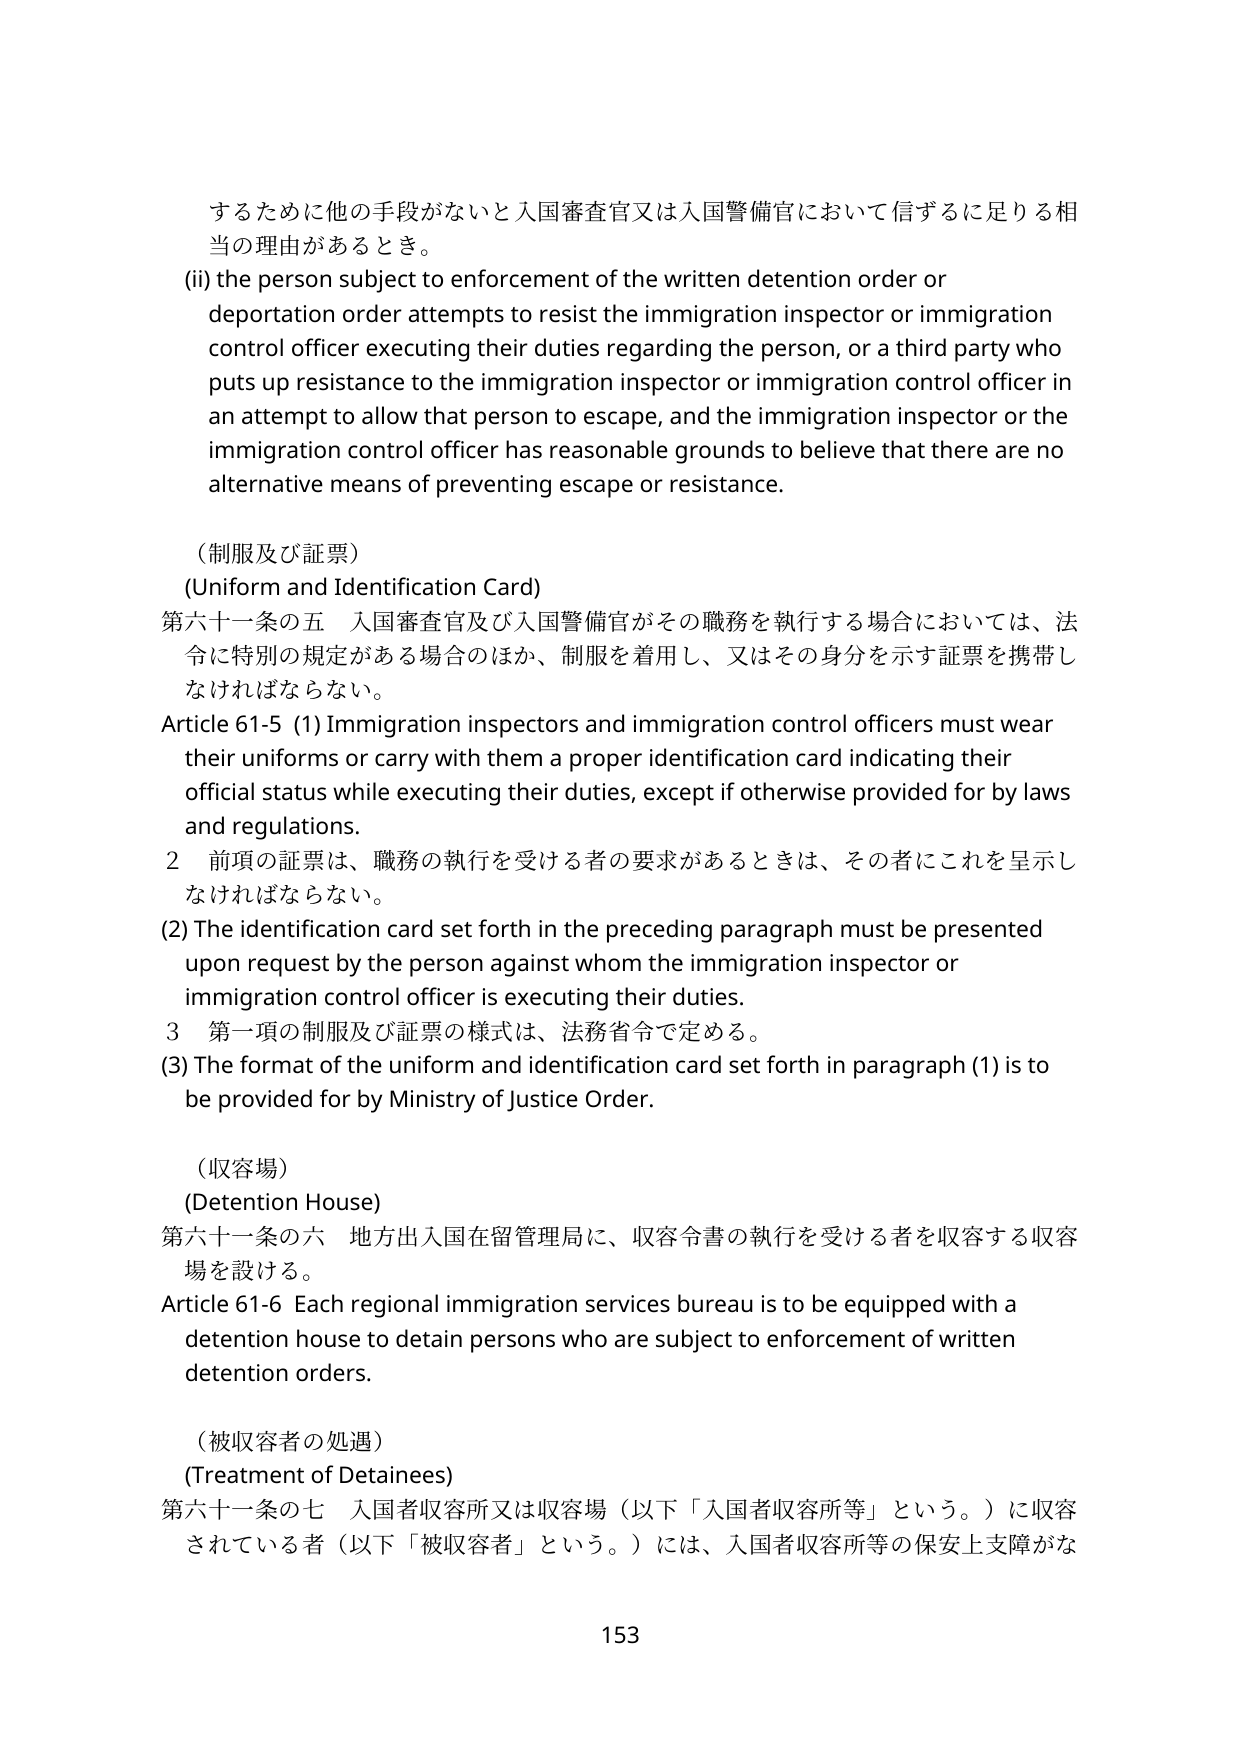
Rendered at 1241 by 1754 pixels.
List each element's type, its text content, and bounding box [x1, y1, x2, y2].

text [184, 194, 1079, 262]
text （収容場） [184, 1150, 1079, 1184]
text ３ 第一項の制服及び証票の様式は、法務省令で定める。 [161, 1014, 1079, 1048]
text 第六十一条の六 地方出入国在留管理局に、収容令書の執行を受ける者を収容する収容場を設ける。 [161, 1219, 1079, 1287]
text 第六十一条の五 入国審査官及び入国警備官がその職務を執行する場合においては、法令に特別の規定がある場合のほか、制服を着用し、又はその身分を示す証票を携帯しなければならない。 [161, 604, 1079, 706]
text （制服及び証票） [184, 535, 1079, 569]
text ２ 前項の証票は、職務の執行を受ける者の要求があるときは、その者にこれを呈示しなければならない。 [161, 843, 1079, 911]
text Article 61-5 (1) Immigration inspectors and immigration control officers must wear their uniforms or carry with them a proper identification card indicating their official status while executing their duties, except if otherwise provided for by laws and regulations. [161, 706, 1079, 843]
text (2) The identification card set forth in the preceding paragraph must be presented upon request by the person against whom the immigration inspector or immigration control officer is executing their duties. [161, 911, 1079, 1014]
text Article 61-6 Each regional immigration services bureau is to be equipped with a detention house to detain persons who are subject to enforcement of written detention orders. [161, 1287, 1079, 1389]
text (ii) the person subject to enforcement of the written detention order or deportation order attempts to resist the immigration inspector or immigration control officer executing their duties regarding the person, or a third party who puts up resistance to the immigration inspector or immigration control officer in an attempt to allow that person to escape, and the immigration inspector or the immigration control officer has reasonable grounds to believe that there are no alternative means of preventing escape or resistance. [184, 262, 1079, 501]
text (3) The format of the uniform and identification card set forth in paragraph (1) is to be provided for by Ministry of Justice Order. [161, 1048, 1079, 1116]
text （被収容者の処遇） [184, 1424, 1079, 1458]
text (Uniform and Identification Card) [184, 569, 1079, 604]
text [161, 1492, 1079, 1560]
text (Detention House) [184, 1184, 1079, 1219]
text (Treatment of Detainees) [184, 1458, 1079, 1492]
